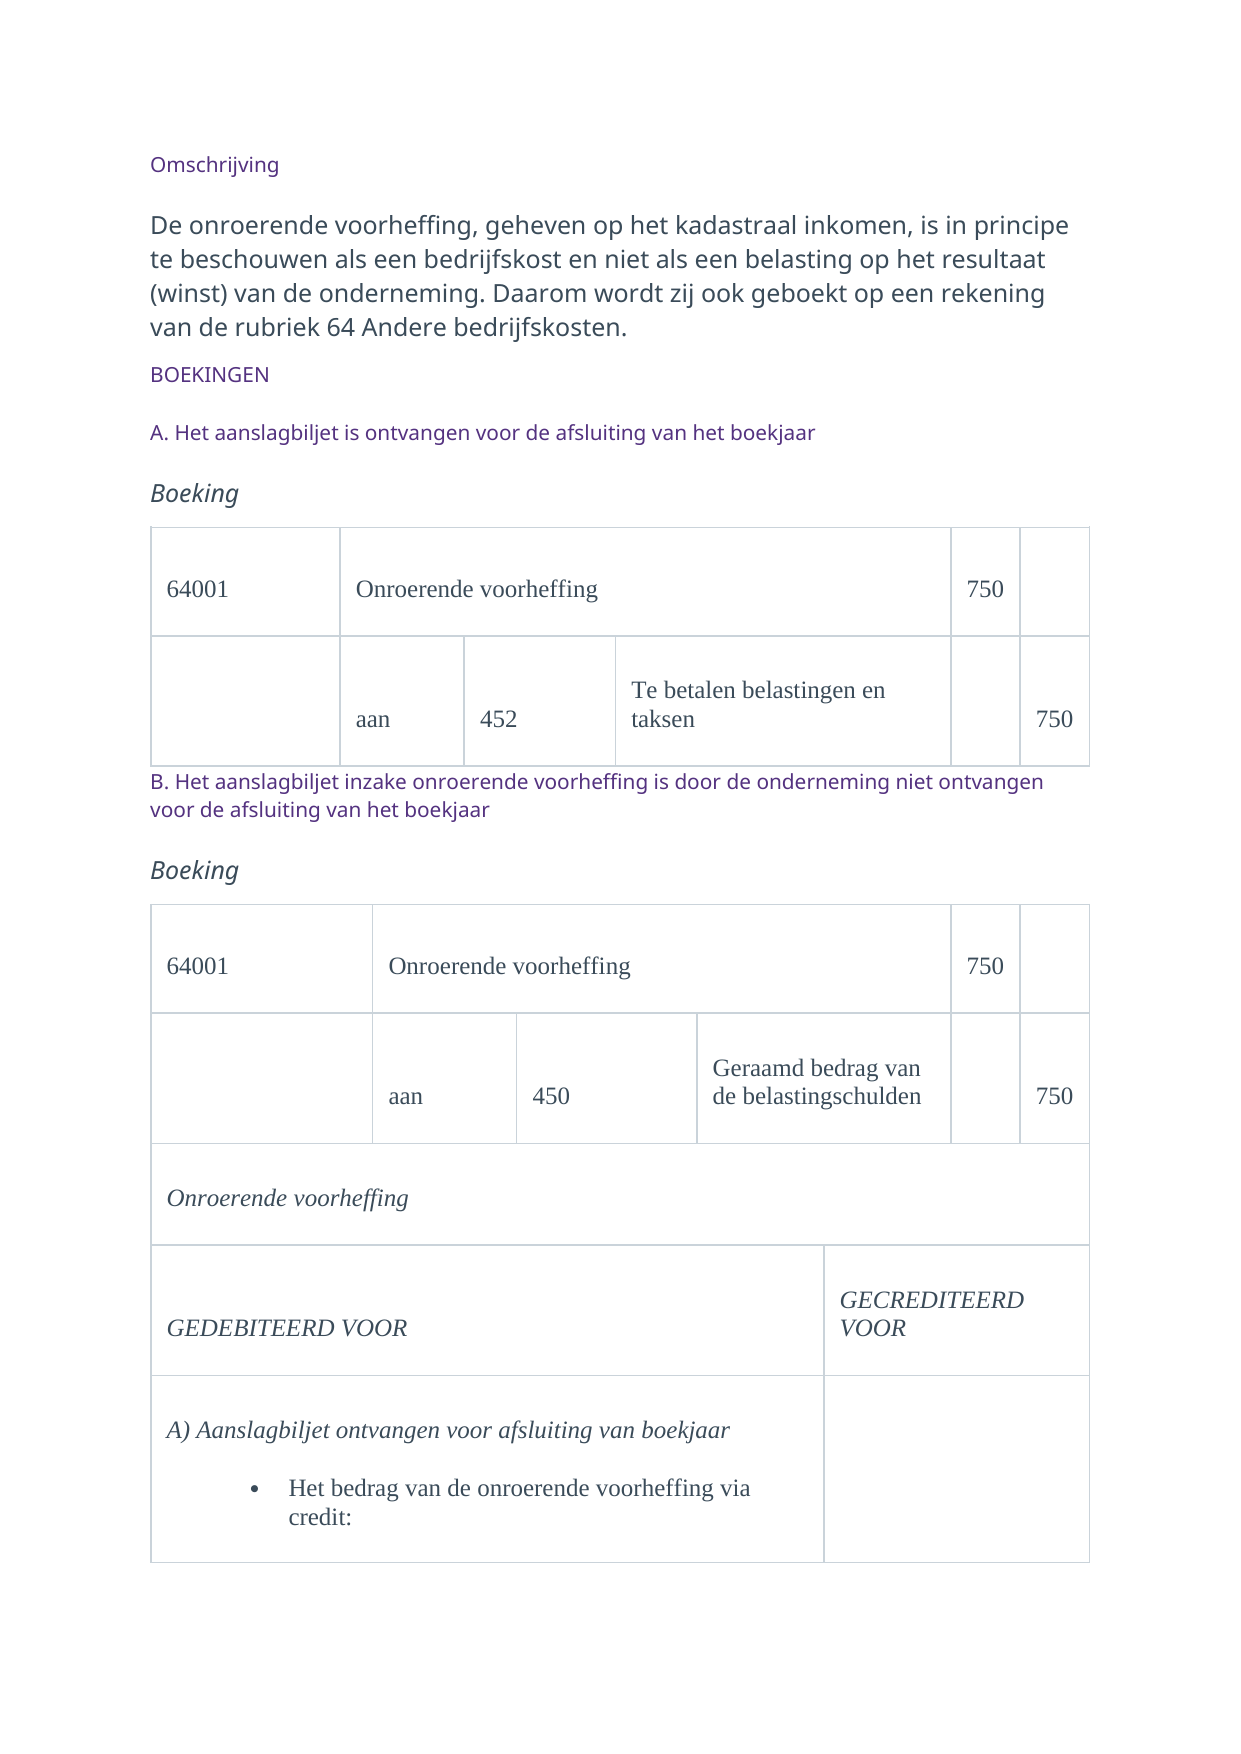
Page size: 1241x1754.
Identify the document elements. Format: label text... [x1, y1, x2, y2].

table_cell 750 [1021, 1014, 1089, 1142]
table_cell aan [373, 1014, 516, 1142]
table_cell [152, 1014, 372, 1142]
table_header 64001 [152, 528, 339, 635]
table_header Onroerende voorheffing [341, 528, 950, 635]
table_cell [825, 1376, 1089, 1562]
text B. Het aanslagbiljet inzake onroerende voorheffing is door de onderneming niet ontvangen voor de afsluiting van het boekjaar [150, 767, 1090, 824]
table_cell GEDEBITEERD VOOR [152, 1246, 823, 1374]
text Boeking [150, 853, 1090, 887]
table_cell Onroerende voorheffing [152, 1144, 1089, 1244]
table_cell [152, 637, 339, 765]
table_header 750 [952, 905, 1019, 1012]
text De onroerende voorheffing, geheven op het kadastraal inkomen, is in principe te beschouwen als een bedrijfskost en niet als een belasting op het resultaat (winst) van de onderneming. Daarom wordt zij ook geboekt op een rekening van de rubriek 64 Andere bedrijfskosten. [150, 208, 1090, 344]
table_cell Geraamd bedrag van de belastingschulden [698, 1014, 950, 1142]
table_header 64001 [152, 905, 372, 1012]
table_cell 452 [465, 637, 615, 765]
table_cell 750 [1021, 637, 1089, 765]
table_header [1021, 905, 1089, 1012]
text BOEKINGEN [150, 361, 1090, 389]
table_header [1021, 528, 1089, 635]
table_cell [152, 1376, 823, 1562]
text Omschrijving [150, 150, 1090, 178]
table_cell 450 [517, 1014, 696, 1142]
table_cell [952, 637, 1019, 765]
table_cell aan [341, 637, 463, 765]
text A. Het aanslagbiljet is ontvangen voor de afsluiting van het boekjaar [150, 418, 1090, 447]
table_cell [952, 1014, 1019, 1142]
text Boeking [150, 476, 1090, 510]
table_cell GECREDITEERD VOOR [825, 1246, 1089, 1374]
table_cell Te betalen belastingen en taksen [616, 637, 950, 765]
table_header Onroerende voorheffing [373, 905, 950, 1012]
table_header 750 [952, 528, 1019, 635]
